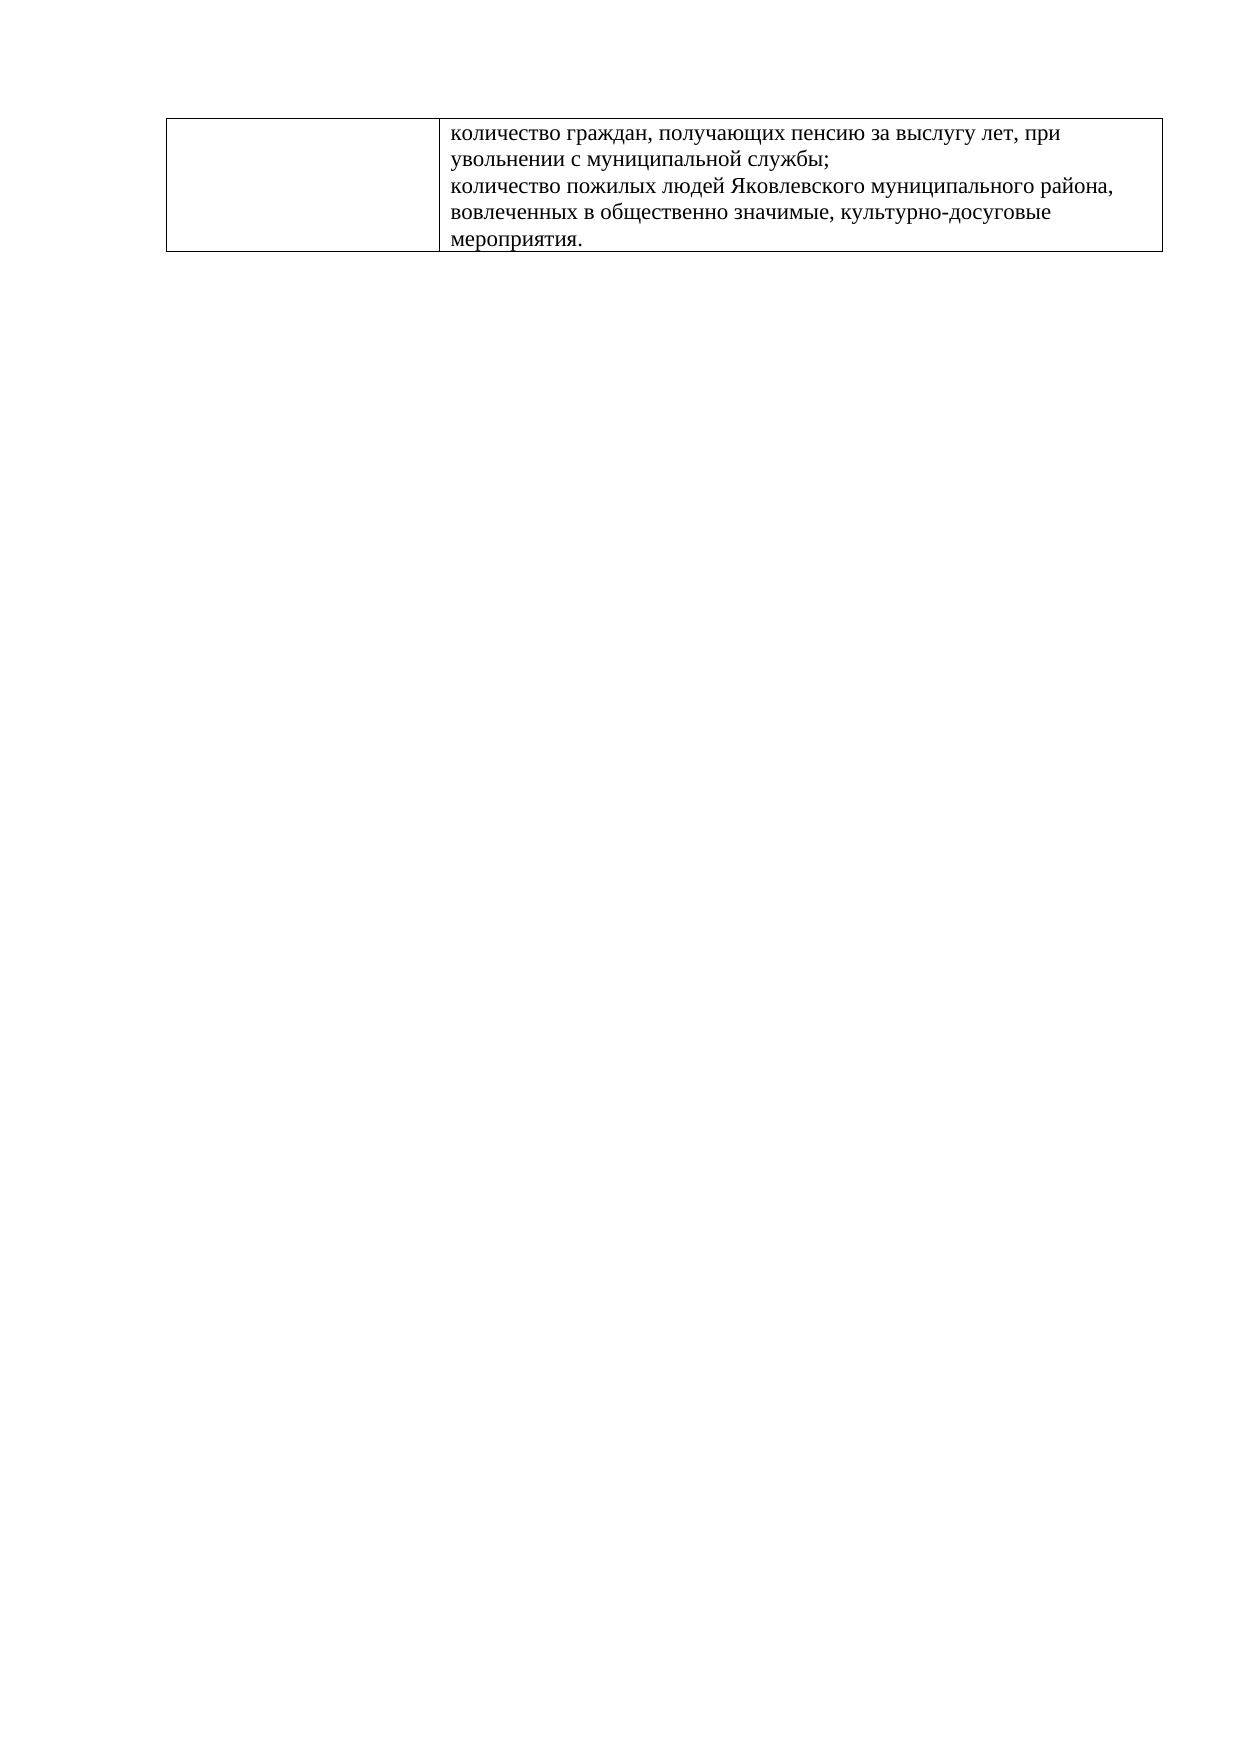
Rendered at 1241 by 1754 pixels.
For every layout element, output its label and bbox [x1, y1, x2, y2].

table_cell [440, 119, 1162, 251]
table_cell [167, 119, 439, 251]
